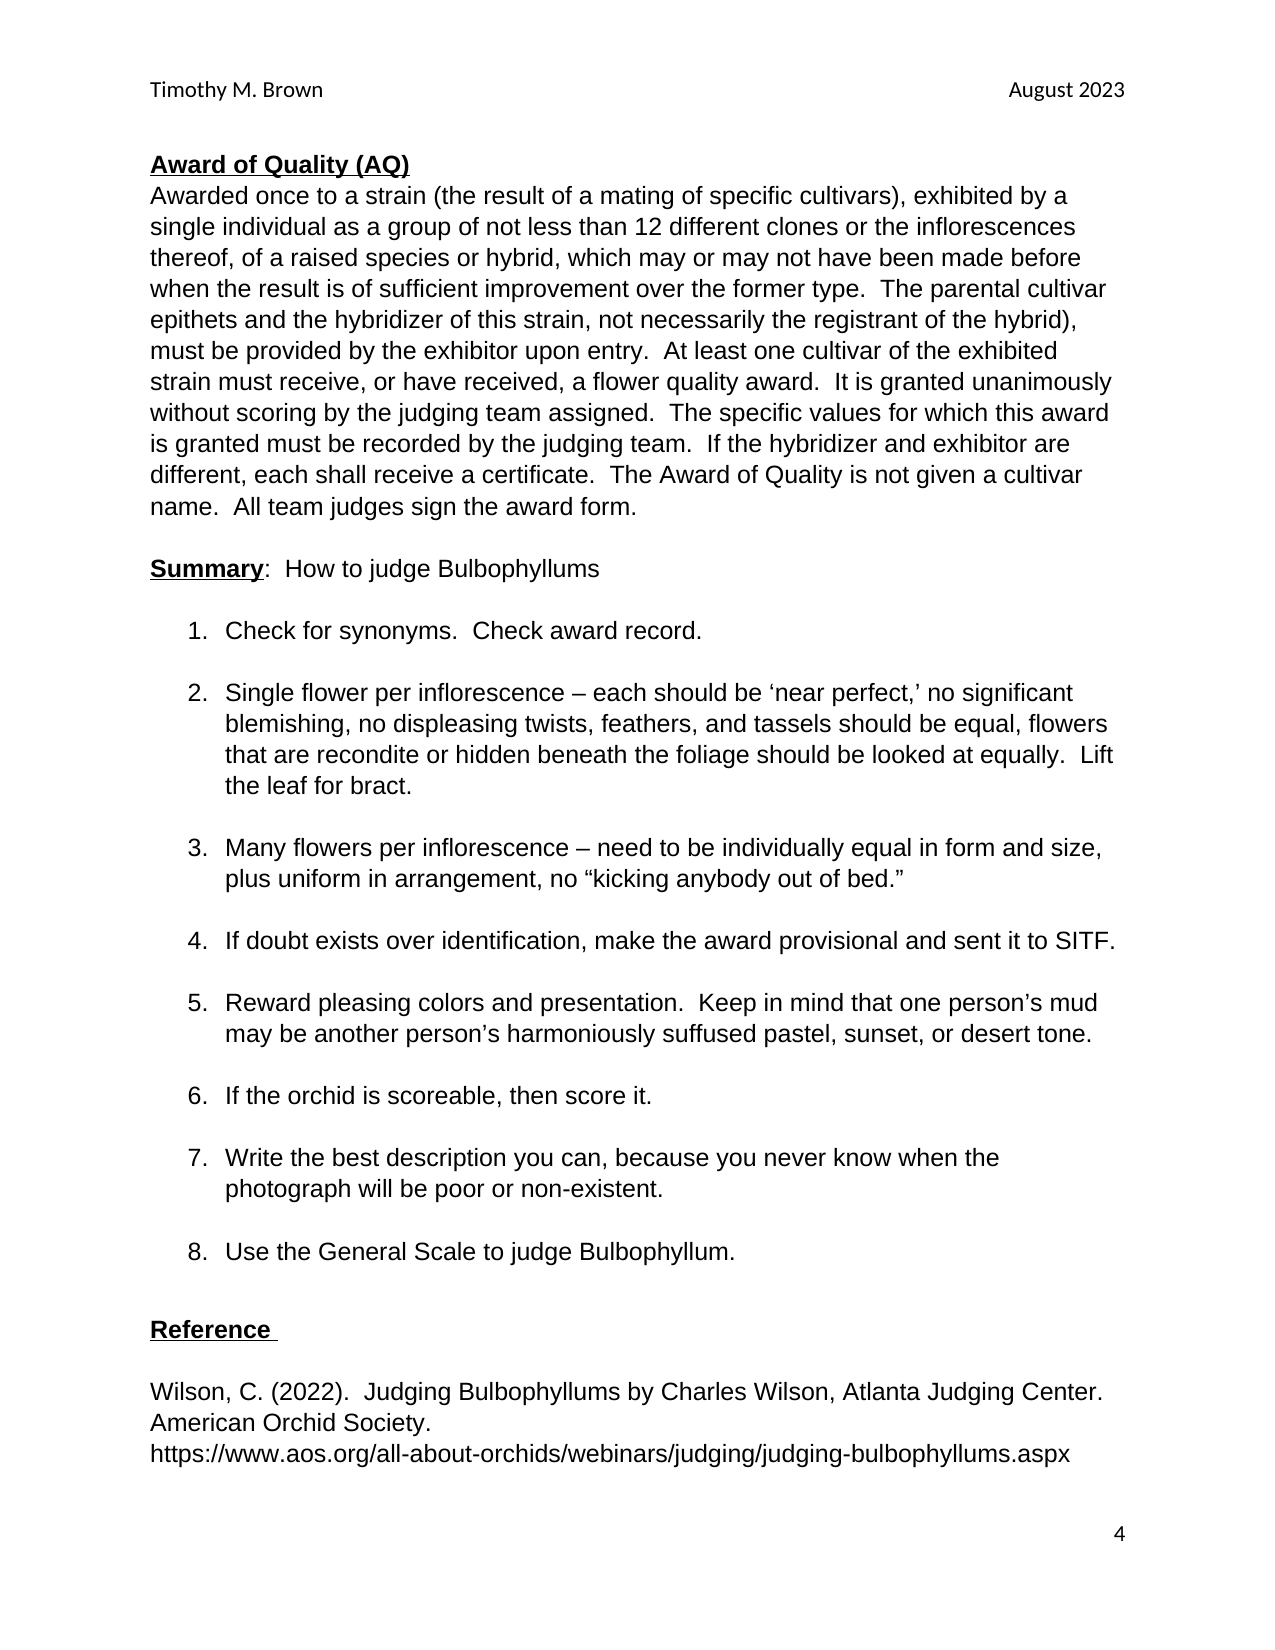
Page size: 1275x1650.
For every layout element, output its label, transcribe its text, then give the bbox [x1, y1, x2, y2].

text Wilson, C. (2022). Judging Bulbophyllums by Charles Wilson, Atlanta Judging Center. American Orchid Society. https://www.aos.org/all-about-orchids/webinars/judging/judging-bulbophyllums.aspx [150, 1377, 1125, 1468]
list Reward pleasing colors and presentation. Keep in mind that one person’s mud may be another person’s harmoniously suffused pastel, sunset, or desert tone. [187, 988, 1125, 1048]
list Write the best description you can, because you never know when the photograph will be poor or non-existent. [187, 1143, 1125, 1203]
list Single flower per inflorescence – each should be ‘near perfect,’ no significant blemishing, no displeasing twists, feathers, and tassels should be equal, flowers that are recondite or hidden beneath the foliage should be looked at equally. Lift the leaf for bract. [187, 678, 1125, 799]
list Use the General Scale to judge Bulbophyllum. [187, 1236, 1125, 1265]
list If the orchid is scoreable, then score it. [187, 1081, 1125, 1110]
text Award of Quality (AQ) [150, 150, 1125, 179]
text Summary: How to judge Bulbophyllums [150, 553, 1125, 582]
list Many flowers per inflorescence – need to be individually equal in form and size, plus uniform in arrangement, no “kicking anybody out of bed.” [187, 833, 1125, 893]
list If doubt exists over identification, make the award provisional and sent it to SITF. [187, 926, 1125, 955]
list Check for synonyms. Check award record. [187, 616, 1125, 644]
text Reference [150, 1315, 1125, 1344]
text Awarded once to a strain (the result of a mating of specific cultivars), exhibited by a single individual as a group of not less than 12 different clones or the inflorescences thereof, of a raised species or hybrid, which may or may not have been made before when the result is of sufficient improvement over the former type. The parental cultivar epithets and the hybridizer of this strain, not necessarily the registrant of the hybrid), must be provided by the exhibitor upon entry. At least one cultivar of the exhibited strain must receive, or have received, a flower quality award. It is granted unanimously without scoring by the judging team assigned. The specific values for which this award is granted must be recorded by the judging team. If the hybridizer and exhibitor are different, each shall receive a certificate. The Award of Quality is not given a cultivar name. All team judges sign the award form. [150, 181, 1125, 520]
